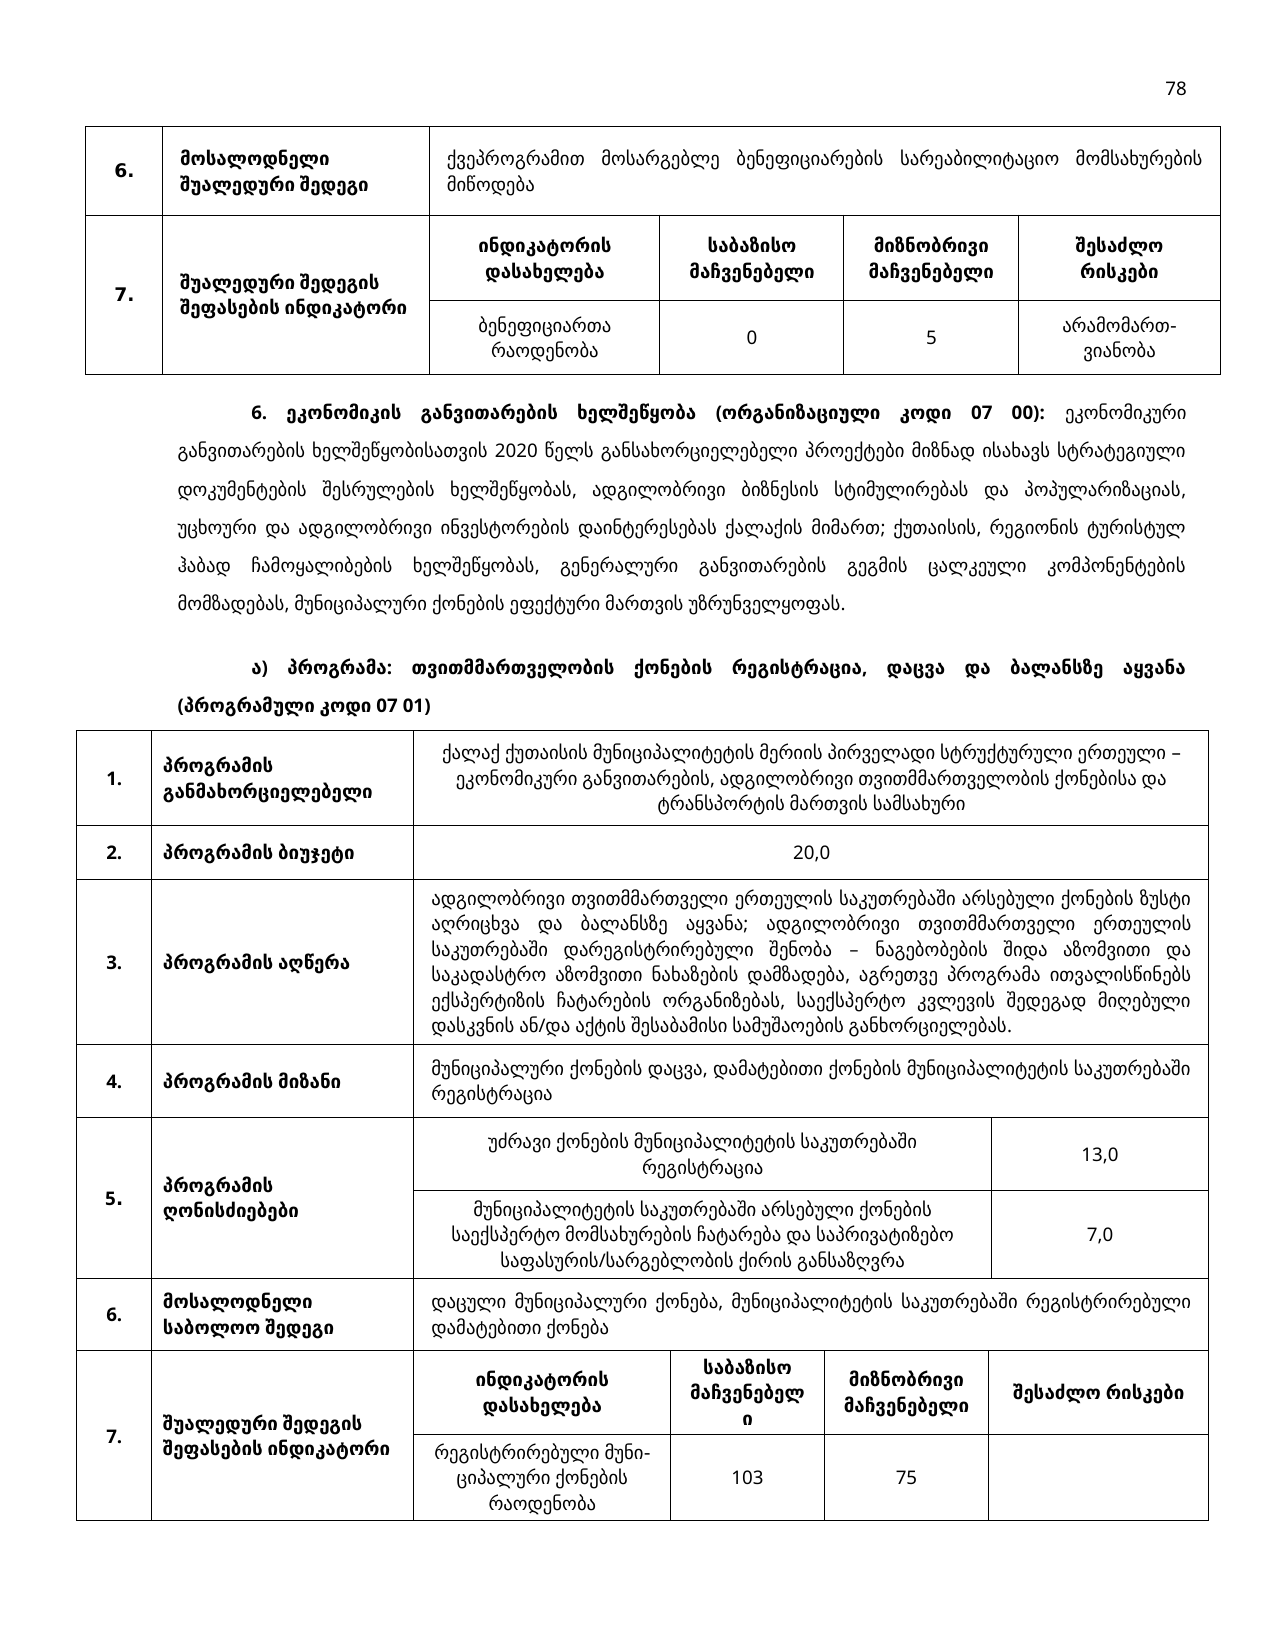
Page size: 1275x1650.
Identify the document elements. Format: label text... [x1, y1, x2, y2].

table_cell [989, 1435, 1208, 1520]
text 6. ეკონომიკის განვითარების ხელშეწყობა (ორგანიზაციული კოდი 07 00): ეკონომიკური განვითარების ხელშეწყობისათვის 2020 წელს განსახორციელებელი პროექტები მიზნად ისახავს სტრატეგიული დოკუმენტების შესრულების ხელშეწყობას, ადგილობრივი ბიზნესის სტიმულირებას და პოპულარიზაციას, უცხოური და ადგილობრივი ინვესტორების დაინტერესებას ქალაქის მიმართ; ქუთაისის, რეგიონის ტურისტულ ჰაბად ჩამოყალიბების ხელშეწყობას, გენერალური განვითარების გეგმის ცალკეული კომპონენტების მომზადებას, მუნიციპალური ქონების ეფექტური მართვის უზრუნველყოფას. [177, 399, 1186, 616]
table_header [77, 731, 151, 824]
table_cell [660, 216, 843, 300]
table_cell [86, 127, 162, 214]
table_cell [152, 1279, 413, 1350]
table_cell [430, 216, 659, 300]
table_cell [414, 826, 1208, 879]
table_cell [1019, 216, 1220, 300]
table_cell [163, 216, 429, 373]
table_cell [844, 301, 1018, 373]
text ა) პროგრამა: თვითმმართველობის ქონების რეგისტრაცია, დაცვა და ბალანსზე აყვანა (პროგრამული კოდი 07 01) [177, 654, 1186, 718]
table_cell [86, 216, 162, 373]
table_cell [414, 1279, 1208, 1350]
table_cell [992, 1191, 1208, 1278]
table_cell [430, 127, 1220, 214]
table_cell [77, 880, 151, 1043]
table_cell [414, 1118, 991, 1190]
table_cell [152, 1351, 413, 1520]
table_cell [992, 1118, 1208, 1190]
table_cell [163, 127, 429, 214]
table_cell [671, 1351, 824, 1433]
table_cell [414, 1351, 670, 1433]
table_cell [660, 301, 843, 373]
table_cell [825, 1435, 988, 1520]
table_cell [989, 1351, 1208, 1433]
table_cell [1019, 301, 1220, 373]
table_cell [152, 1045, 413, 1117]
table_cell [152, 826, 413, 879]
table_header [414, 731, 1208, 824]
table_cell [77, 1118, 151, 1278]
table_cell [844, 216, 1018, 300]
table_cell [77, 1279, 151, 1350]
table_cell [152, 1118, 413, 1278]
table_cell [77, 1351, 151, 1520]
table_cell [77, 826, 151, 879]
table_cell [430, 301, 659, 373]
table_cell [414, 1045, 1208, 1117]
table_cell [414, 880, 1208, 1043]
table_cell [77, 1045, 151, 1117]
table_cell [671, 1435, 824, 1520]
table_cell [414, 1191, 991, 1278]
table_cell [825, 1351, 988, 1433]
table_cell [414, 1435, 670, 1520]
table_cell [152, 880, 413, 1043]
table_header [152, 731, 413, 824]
